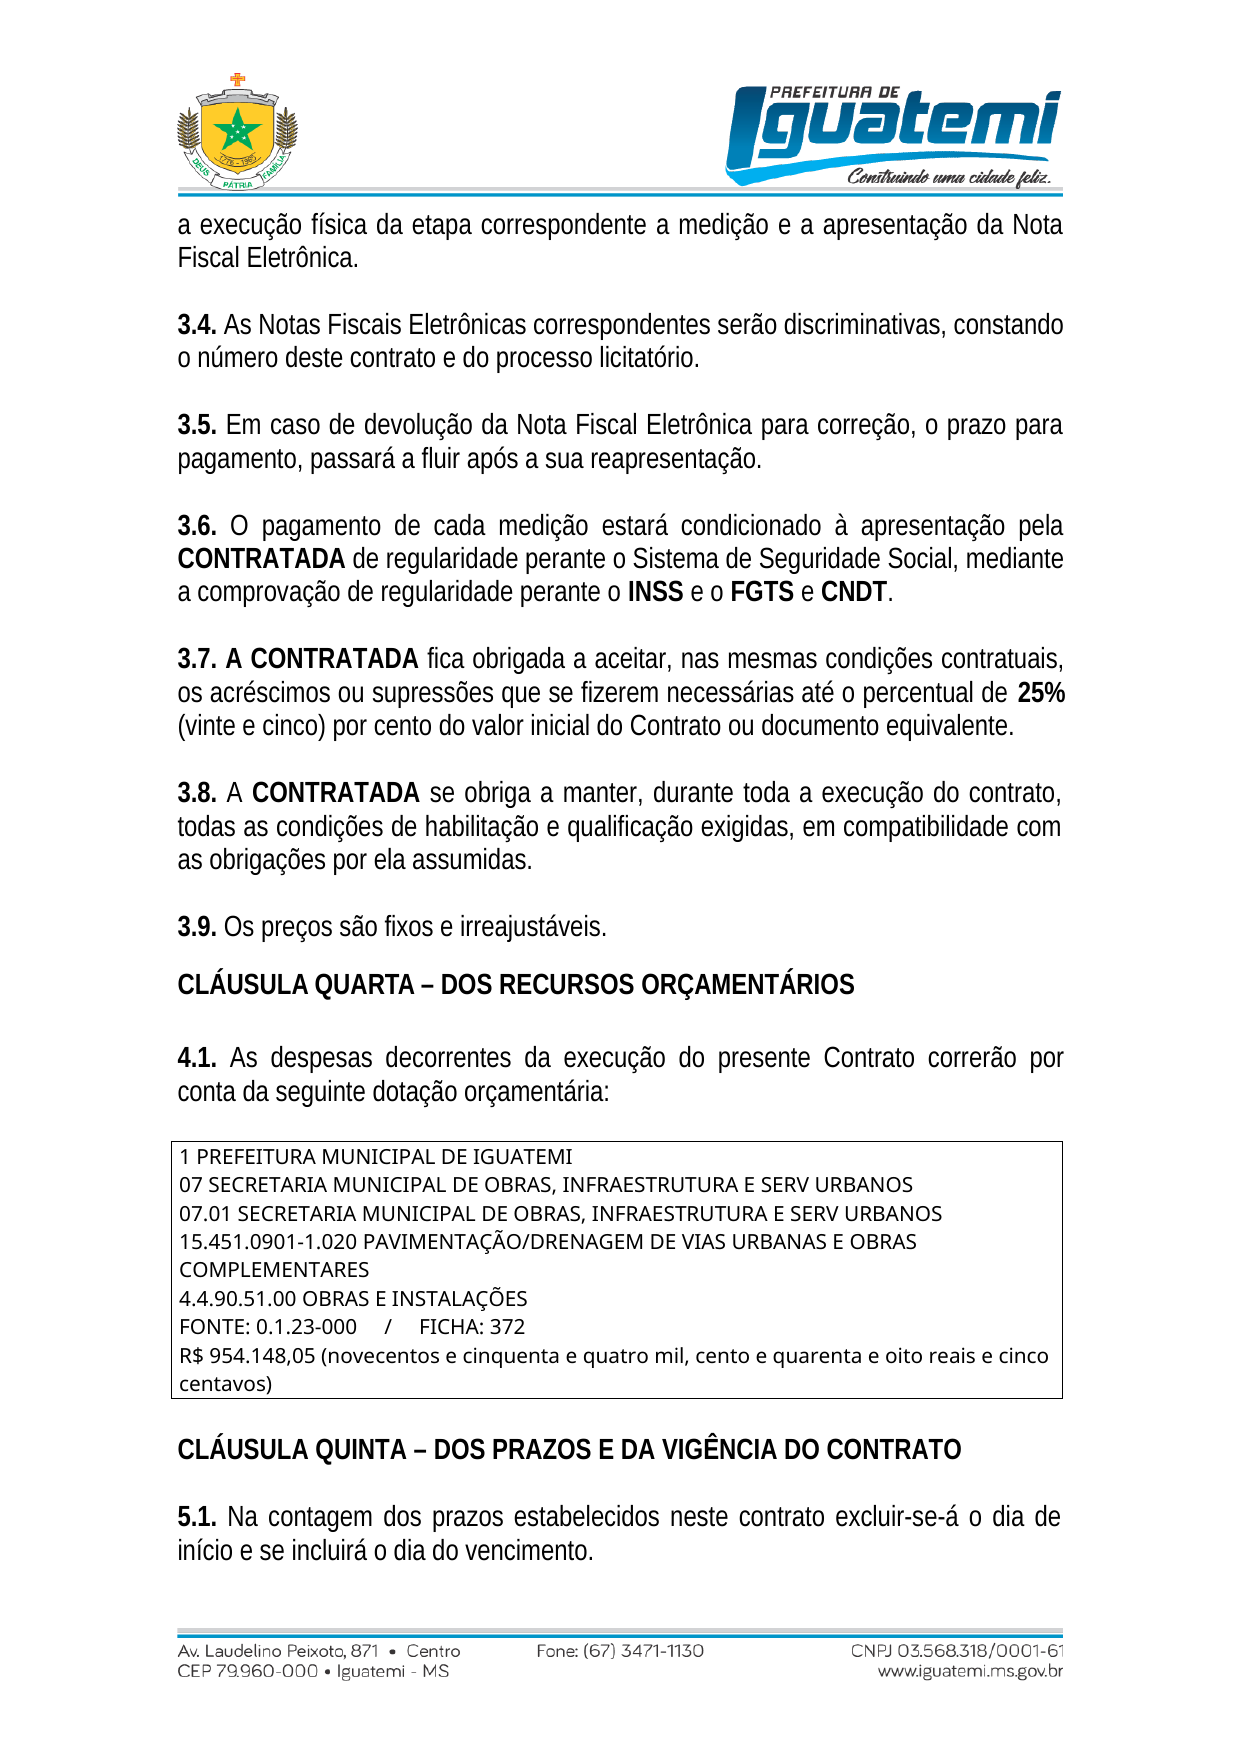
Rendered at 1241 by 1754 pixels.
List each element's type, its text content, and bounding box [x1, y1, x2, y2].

table_header 1 PREFEITURA MUNICIPAL DE IGUATEMI 07 SECRETARIA MUNICIPAL DE OBRAS, INFRAESTRUTURA E SERV URBANOS 07.01 SECRETARIA MUNICIPAL DE OBRAS, INFRAESTRUTURA E SERV URBANOS 15.451.0901-1.020 PAVIMENTAÇÃO/DRENAGEM DE VIAS URBANAS E OBRAS COMPLEMENTARES 4.4.90.51.00 OBRAS E INSTALAÇÕES FONTE: 0.1.23-000 / FICHA: 372 R$ 954.148,05 (novecentos e cinquenta e quatro mil, cento e quarenta e oito reais e cinco centavos) [172, 1142, 1062, 1398]
text 3.5. Em caso de devolução da Nota Fiscal Eletrônica para correção, o prazo para pagamento, passará a fluir após a sua reapresentação. [177, 407, 1066, 474]
text CLÁUSULA QUINTA – DOS PRAZOS E DA VIGÊNCIA DO CONTRATO [177, 1432, 1063, 1466]
subtitle CLÁUSULA QUARTA – DOS RECURSOS ORÇAMENTÁRIOS [177, 967, 1066, 1001]
picture [177, 1639, 1063, 1681]
text 3.9. Os preços são fixos e irreajustáveis. [177, 909, 1063, 942]
picture [177, 1628, 1063, 1634]
text 3.8. A CONTRATADA se obriga a manter, durante toda a execução do contrato, todas as condições de habilitação e qualificação exigidas, em compatibilidade com as obrigações por ela assumidas. [177, 775, 1063, 876]
text 5.1. Na contagem dos prazos estabelecidos neste contrato excluir-se-á o dia de início e se incluirá o dia do vencimento. [177, 1499, 1063, 1566]
text 4.1. As despesas decorrentes da execução do presente Contrato correrão por conta da seguinte dotação orçamentária: [177, 1041, 1066, 1107]
text 3.6. O pagamento de cada medição estará condicionado à apresentação pela CONTRATADA de regularidade perante o Sistema de Seguridade Social, mediante a comprovação de regularidade perante o INSS e o FGTS e CNDT. [177, 508, 1066, 608]
text 3.4. As Notas Fiscais Eletrônicas correspondentes serão discriminativas, constando o número deste contrato e do processo licitatório. [177, 307, 1066, 374]
picture [177, 73, 1063, 197]
text 3.7. A CONTRATADA fica obrigada a aceitar, nas mesmas condições contratuais, os acréscimos ou supressões que se fizerem necessárias até o percentual de 25% (vinte e cinco) por cento do valor inicial do Contrato ou documento equivalente. [177, 641, 1066, 742]
